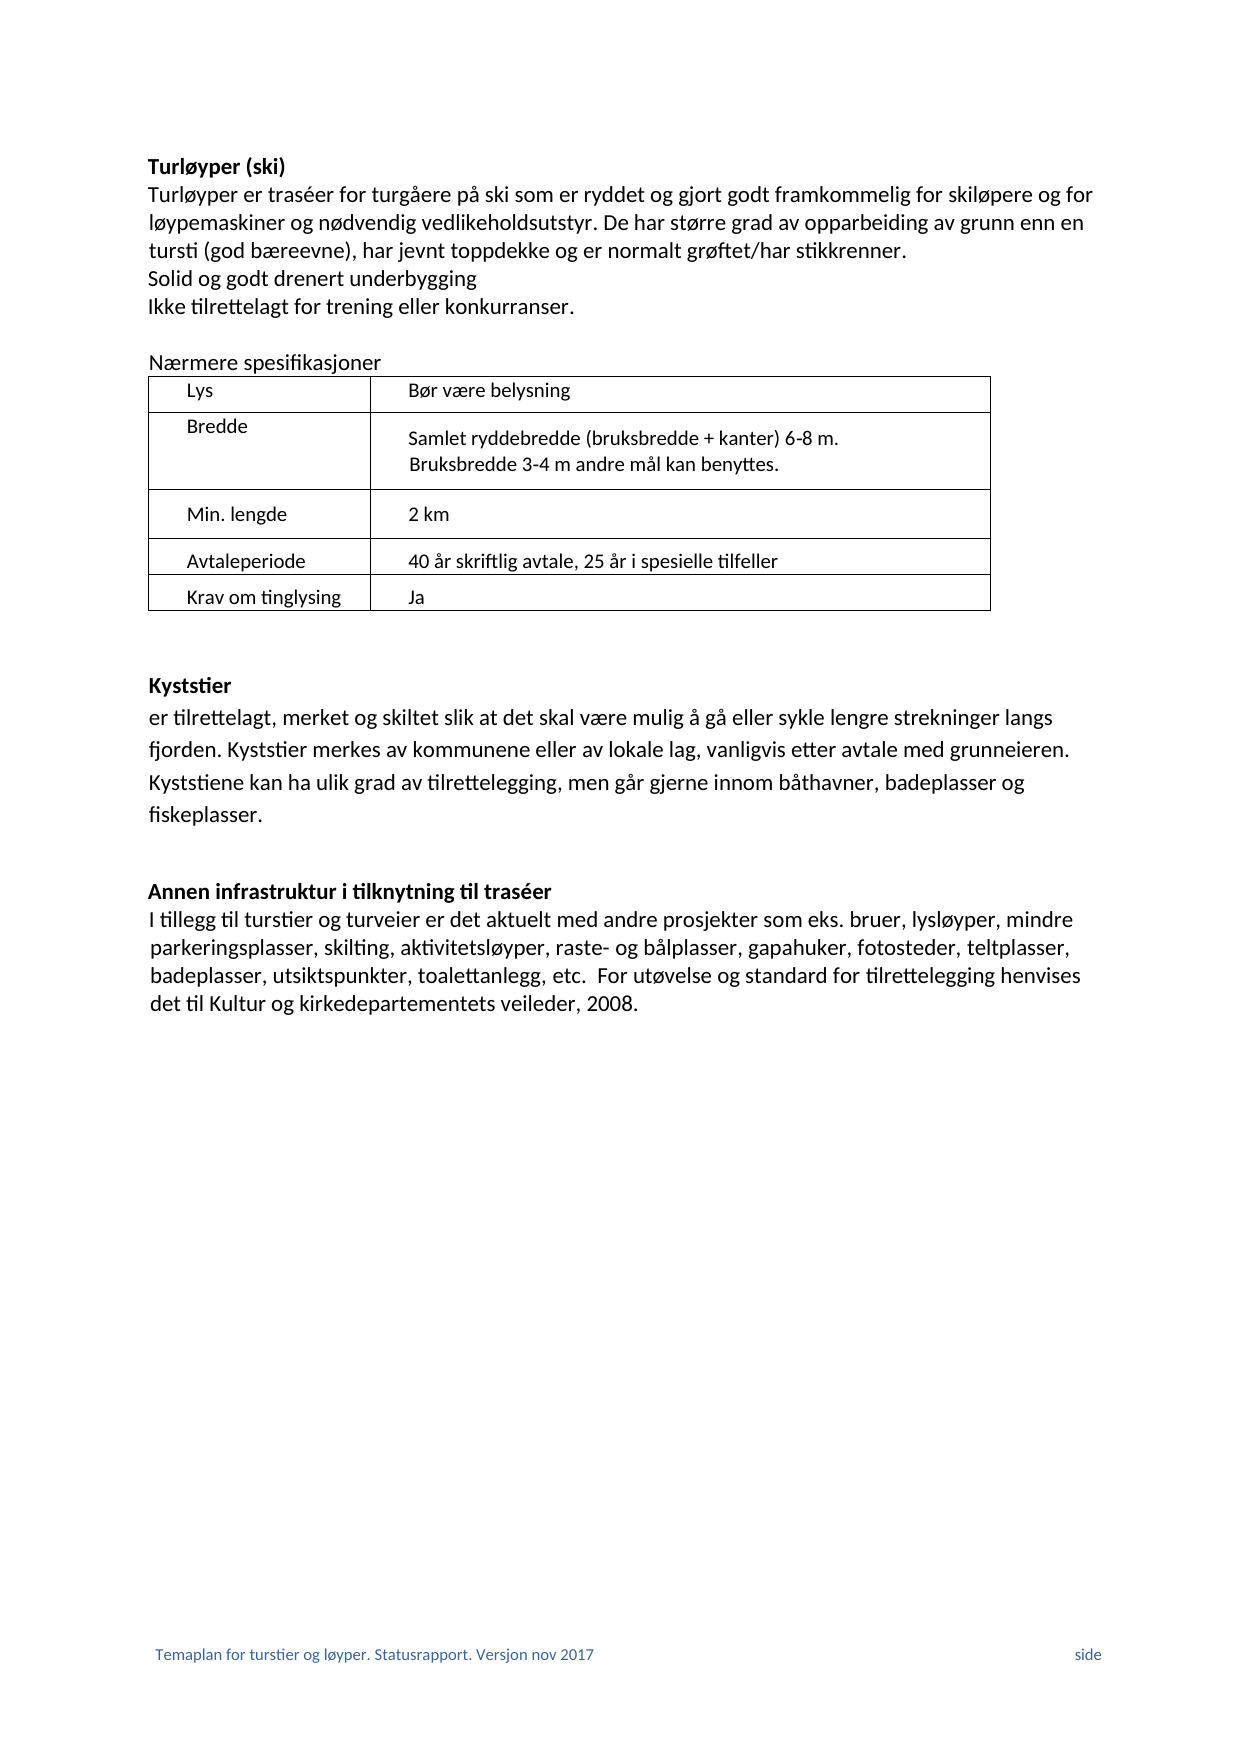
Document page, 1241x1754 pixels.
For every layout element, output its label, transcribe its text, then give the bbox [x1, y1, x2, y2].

table_cell Bredde [149, 413, 370, 489]
text Solid og godt drenert underbygging [148, 264, 1101, 292]
table_cell 40 år skriftlig avtale, 25 år i spesielle tilfeller [371, 539, 990, 574]
table_header Lys [149, 377, 370, 412]
text Turløyper er traséer for turgåere på ski som er ryddet og gjort godt framkommelig for skiløpere og for løypemaskiner og nødvendig vedlikeholdsutstyr. De har større grad av opparbeiding av grunn enn en tursti (god bæreevne), har jevnt toppdekke og er normalt grøftet/har stikkrenner. [148, 180, 1101, 264]
table_cell Avtaleperiode [149, 539, 370, 574]
table_cell Krav om tinglysing [149, 575, 370, 610]
table_cell Min. lengde [149, 490, 370, 538]
table_header Bør være belysning [371, 377, 990, 412]
text Nærmere spesifikasjoner [148, 320, 1101, 376]
text Turløyper (ski) [148, 152, 1101, 180]
table_cell 2 km [371, 490, 990, 538]
table_cell Ja [371, 575, 990, 610]
text Kyststier er tilrettelagt, merket og skiltet slik at det skal være mulig å gå eller sykle lengre strekninger langs fjorden. Kyststier merkes av kommunene eller av lokale lag, vanligvis etter avtale med grunneieren. Kyststiene kan ha ulik grad av tilrettelegging, men går gjerne innom båthavner, badeplasser og fiskeplasser. [149, 639, 1101, 860]
table_cell Samlet ryddebredde (bruksbredde + kanter) 6‐8 m. Bruksbredde 3‐4 m andre mål kan benyttes. [371, 413, 990, 489]
text I tillegg til turstier og turveier er det aktuelt med andre prosjekter som eks. bruer, lysløyper, mindre parkeringsplasser, skilting, aktivitetsløyper, raste- og bålplasser, gapahuker, fotosteder, teltplasser, badeplasser, utsiktspunkter, toalettanlegg, etc. For utøvelse og standard for tilrettelegging henvises det til Kultur og kirkedepartementets veileder, 2008. [149, 905, 1101, 1017]
text Annen infrastruktur i tilknytning til traséer [148, 877, 1101, 905]
text Ikke tilrettelagt for trening eller konkurranser. [148, 292, 1101, 320]
